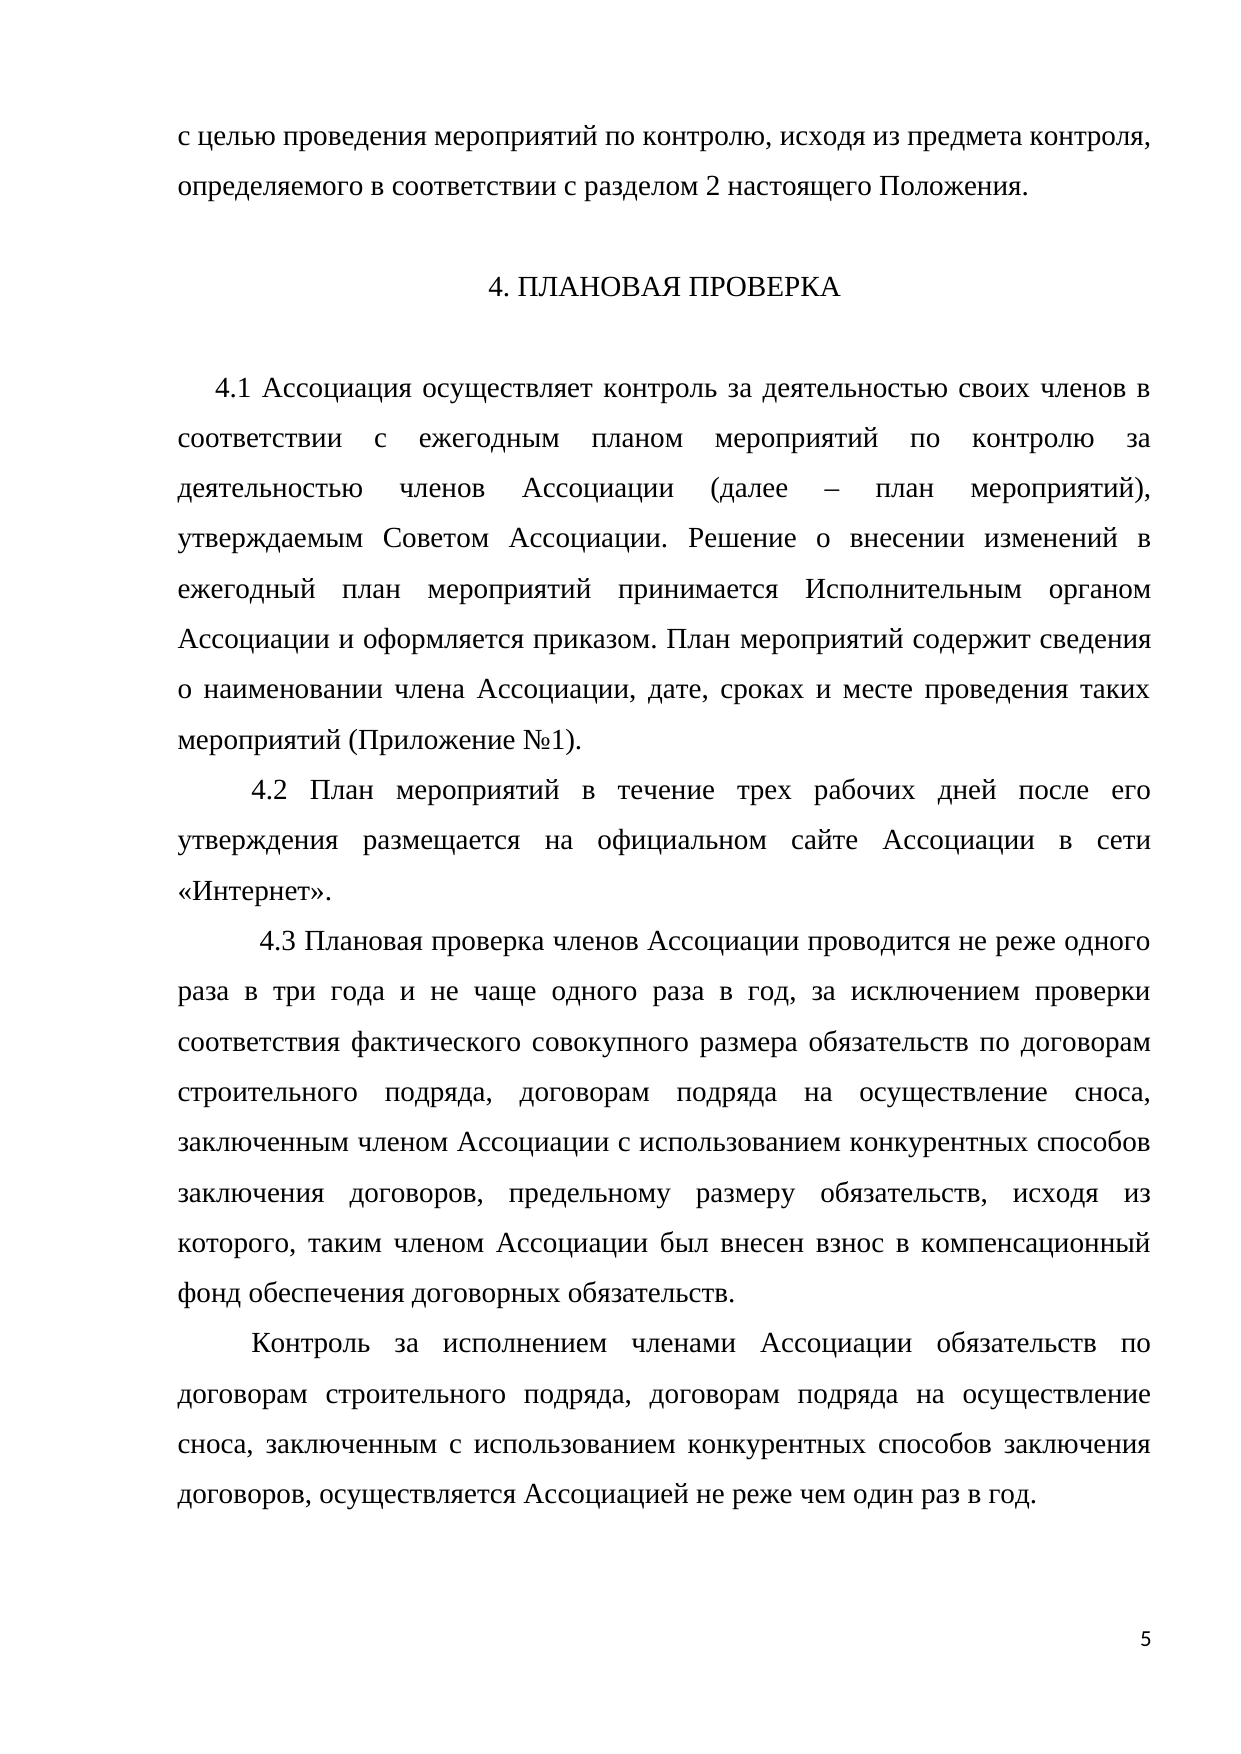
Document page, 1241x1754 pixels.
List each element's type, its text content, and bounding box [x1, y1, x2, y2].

text 4.1 Ассоциация осуществляет контроль за деятельностью своих членов в соответствии с ежегодным планом мероприятий по контролю за деятельностью членов Ассоциации (далее – план мероприятий), утверждаемым Советом Ассоциации. Решение о внесении изменений в ежегодный план мероприятий принимается Исполнительным органом Ассоциации и оформляется приказом. План мероприятий содержит сведения о наименовании члена Ассоциации, дате, сроках и месте проведения таких мероприятий (Приложение №1). [177, 370, 1152, 755]
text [177, 118, 1152, 202]
text Контроль за исполнением членами Ассоциации обязательств по договорам строительного подряда, договорам подряда на осуществление сноса, заключенным с использованием конкурентных способов заключения договоров, осуществляется Ассоциацией не реже чем один раз в год. [177, 1326, 1152, 1510]
text 4.3 Плановая проверка членов Ассоциации проводится не реже одного раза в три года и не чаще одного раза в год, за исключением проверки соответствия фактического совокупного размера обязательств по договорам строительного подряда, договорам подряда на осуществление сноса, заключенным членом Ассоциации с использованием конкурентных способов заключения договоров, предельному размеру обязательств, исходя из которого, таким членом Ассоциации был внесен взнос в компенсационный фонд обеспечения договорных обязательств. [177, 923, 1152, 1309]
text 4. ПЛАНОВАЯ ПРОВЕРКА [177, 269, 1152, 303]
text 4.2 План мероприятий в течение трех рабочих дней после его утверждения размещается на официальном сайте Ассоциации в сети «Интернет». [177, 772, 1152, 906]
